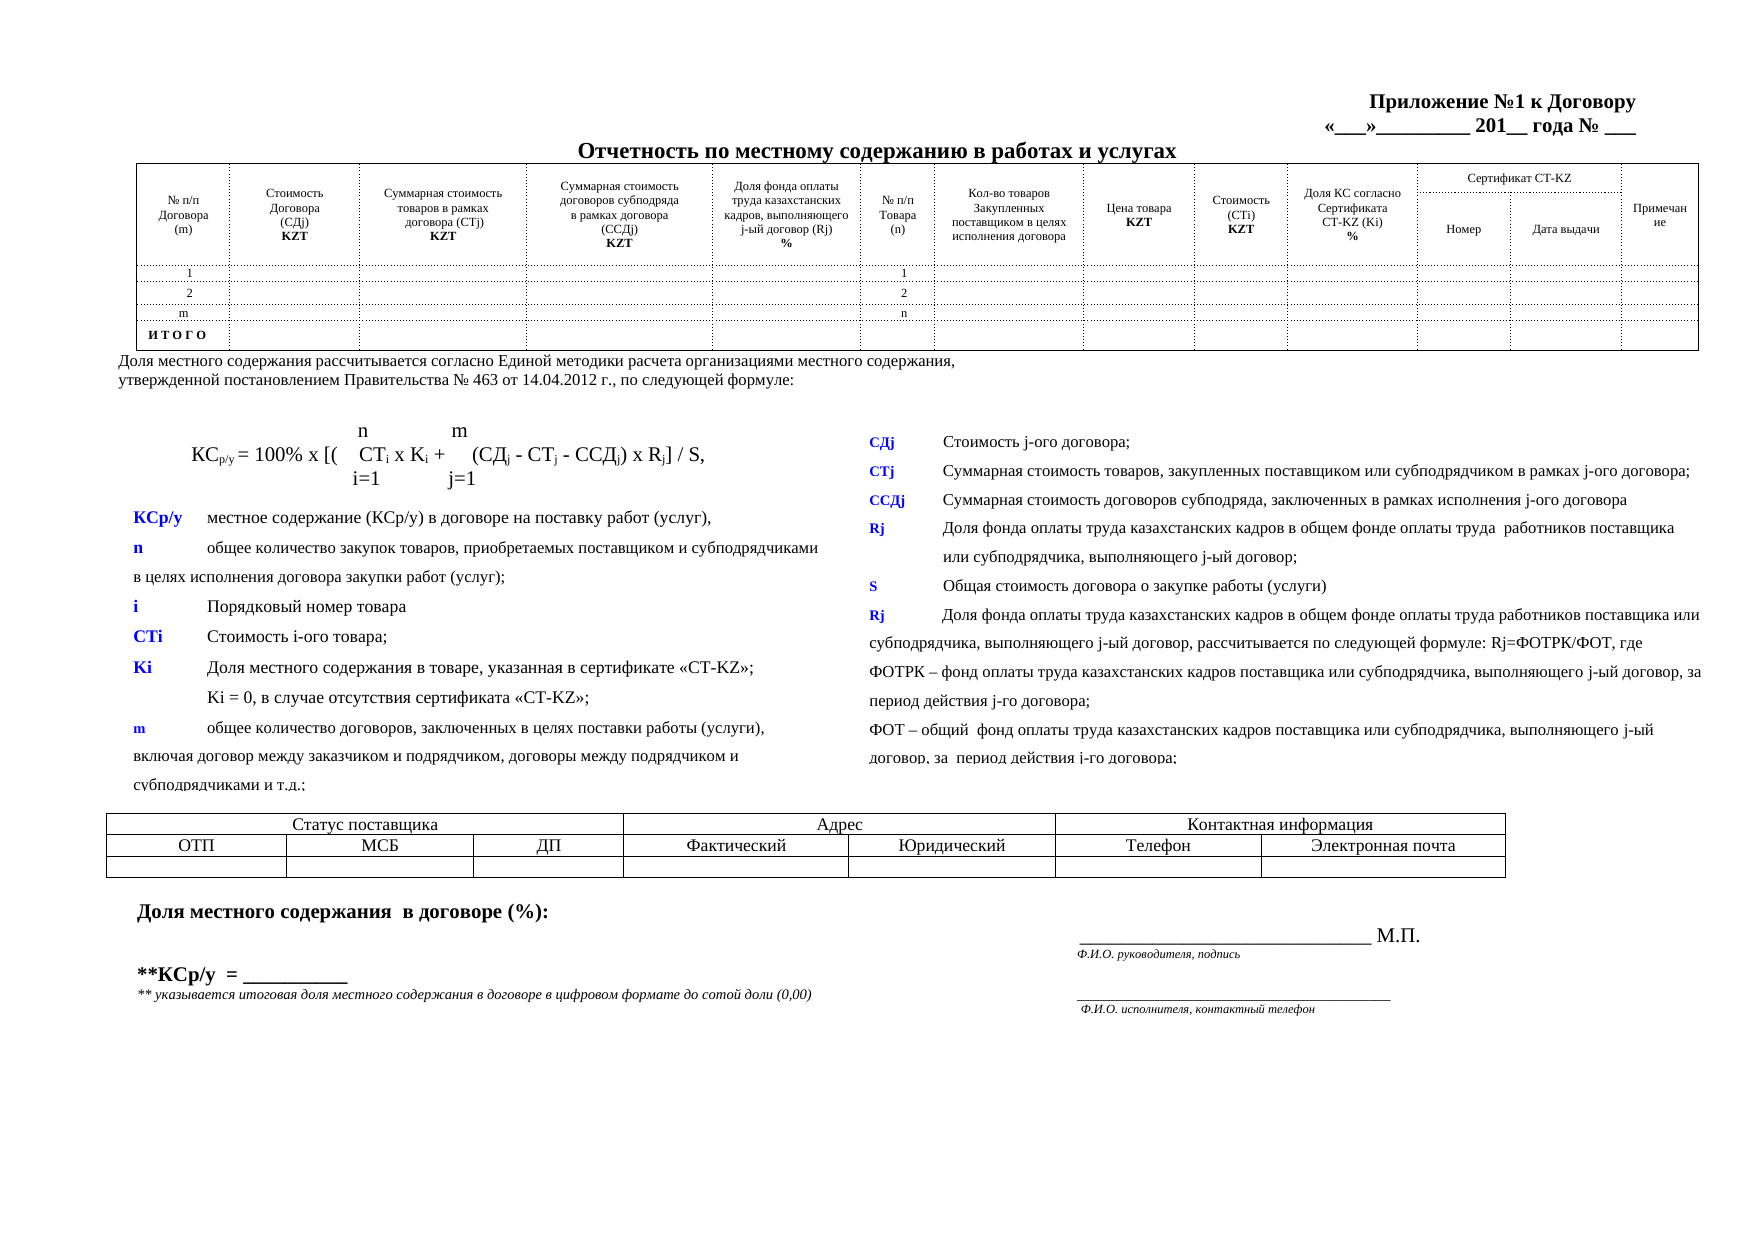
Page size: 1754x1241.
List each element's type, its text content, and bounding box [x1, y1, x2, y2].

table_cell [712, 281, 861, 304]
table_cell [935, 320, 1083, 349]
table_cell [1622, 320, 1698, 349]
table_cell [527, 320, 712, 349]
table_cell [1622, 304, 1698, 320]
table_cell [1083, 320, 1194, 349]
text Ф.И.О. исполнителя, контактный телефон [118, 1002, 1636, 1017]
table_cell [1418, 281, 1510, 304]
table_cell [1510, 281, 1622, 304]
table_header Адрес [624, 814, 1055, 834]
table_cell 1 [861, 265, 935, 281]
table_cell n [861, 304, 935, 320]
table_cell [1288, 281, 1417, 304]
table_cell [1195, 304, 1287, 320]
table_cell [1262, 857, 1505, 877]
table_cell [527, 304, 712, 320]
table_cell [935, 281, 1083, 304]
table_cell [935, 265, 1083, 281]
table_cell [1288, 265, 1417, 281]
table_cell [1418, 304, 1510, 320]
table_cell [474, 857, 623, 877]
table_cell m [137, 304, 229, 320]
table_cell [230, 304, 359, 320]
table_header Доля фонда оплаты труда казахстанских кадров, выполняющего j-ый договор (Rj) % [712, 164, 861, 265]
table_cell [360, 281, 527, 304]
table_cell [527, 265, 712, 281]
table_header № п/п Договора (m) [137, 164, 229, 265]
table_header Примечание [1622, 164, 1698, 265]
text Доля местного содержания рассчитывается согласно Единой методики расчета организациями местного содержания, [118, 351, 1636, 370]
text Ф.И.О. руководителя, подпись [118, 947, 1636, 961]
table_cell [1083, 304, 1194, 320]
table_cell [360, 304, 527, 320]
text «___»_________ 201__ года № ___ [118, 113, 1636, 137]
table_cell [1510, 265, 1622, 281]
table_cell [1510, 304, 1622, 320]
table_header Доля КС согласно Сертификата СТ-KZ (Ki) % [1288, 164, 1417, 265]
table_cell [107, 857, 286, 877]
table_cell [1288, 304, 1417, 320]
table_cell [1056, 857, 1261, 877]
table_header Контактная информация [1056, 814, 1505, 834]
text Доля местного содержания в договоре (%): [118, 899, 1636, 923]
text Отчетность по местному содержанию в работах и услугах [118, 137, 1636, 163]
table_cell [935, 304, 1083, 320]
table_cell [712, 265, 861, 281]
table_cell [1288, 320, 1417, 349]
table_cell Телефон [1056, 835, 1261, 856]
table_header Суммарная стоимость товаров в рамках договора (СТj) KZT [360, 164, 527, 265]
table_cell [1418, 265, 1510, 281]
table_cell Юридический [849, 835, 1055, 856]
table_cell [624, 857, 848, 877]
table_cell Номер [1418, 192, 1510, 265]
table_cell [1083, 281, 1194, 304]
table_header Стоимость (CTi) KZT [1195, 164, 1287, 265]
table_header Кол-во товаров Закупленных поставщиком в целях исполнения договора [935, 164, 1083, 265]
text i=1 j=1 [118, 466, 854, 490]
table_cell [230, 265, 359, 281]
table_cell [712, 304, 861, 320]
table_cell 2 [137, 281, 229, 304]
table_header № п/п Товара (n) [861, 164, 935, 265]
table_cell [861, 320, 935, 349]
table_cell [1510, 320, 1622, 349]
text утвержденной постановлением Правительства № 463 от 14.04.2012 г., по следующей формуле: [118, 370, 1636, 389]
table_cell [1418, 320, 1510, 349]
text Приложение №1 к Договору [118, 89, 1636, 113]
table_header Cуммарная стоимость договоров субподряда в рамках договора (ССДj) KZT [527, 164, 712, 265]
table_cell [1622, 281, 1698, 304]
table_cell [287, 857, 473, 877]
table_cell [1083, 265, 1194, 281]
table_cell [360, 265, 527, 281]
table_cell [527, 281, 712, 304]
table_cell [1195, 281, 1287, 304]
table_cell [230, 320, 359, 349]
table_cell ОТП [107, 835, 286, 856]
table_header Сертификат СТ-KZ [1418, 164, 1622, 192]
table_cell [1622, 265, 1698, 281]
table_cell И Т О Г О [137, 320, 229, 349]
table_header Цена товара KZT [1083, 164, 1194, 265]
table_cell Фактический [624, 835, 848, 856]
table_cell ДП [474, 835, 623, 856]
table_cell 2 [861, 281, 935, 304]
text **КСр/у = __________ [118, 961, 1636, 986]
table_cell [360, 320, 527, 349]
text КСр/у = 100% х [( СТi х Ki +  (СДj - СТj - ССДj) х Rj] / S, [118, 442, 854, 466]
table_cell [712, 320, 861, 349]
table_cell Электронная почта [1262, 835, 1505, 856]
table_cell 1 [137, 265, 229, 281]
table_cell МСБ [287, 835, 473, 856]
text n m [118, 418, 1636, 442]
table_cell [849, 857, 1055, 877]
table_cell [1195, 320, 1287, 349]
table_cell [230, 281, 359, 304]
table_header Статус поставщика [107, 814, 623, 834]
table_cell Дата выдачи [1510, 192, 1622, 265]
text ** указывается итоговая доля местного содержания в договоре в цифровом формате до сотой доли (0,00) ___________________________________________ [118, 986, 1636, 1002]
table_cell [1195, 265, 1287, 281]
text ____________________________ М.П. [118, 923, 1636, 947]
table_header Стоимость Договора (СДj) KZT [230, 164, 359, 265]
